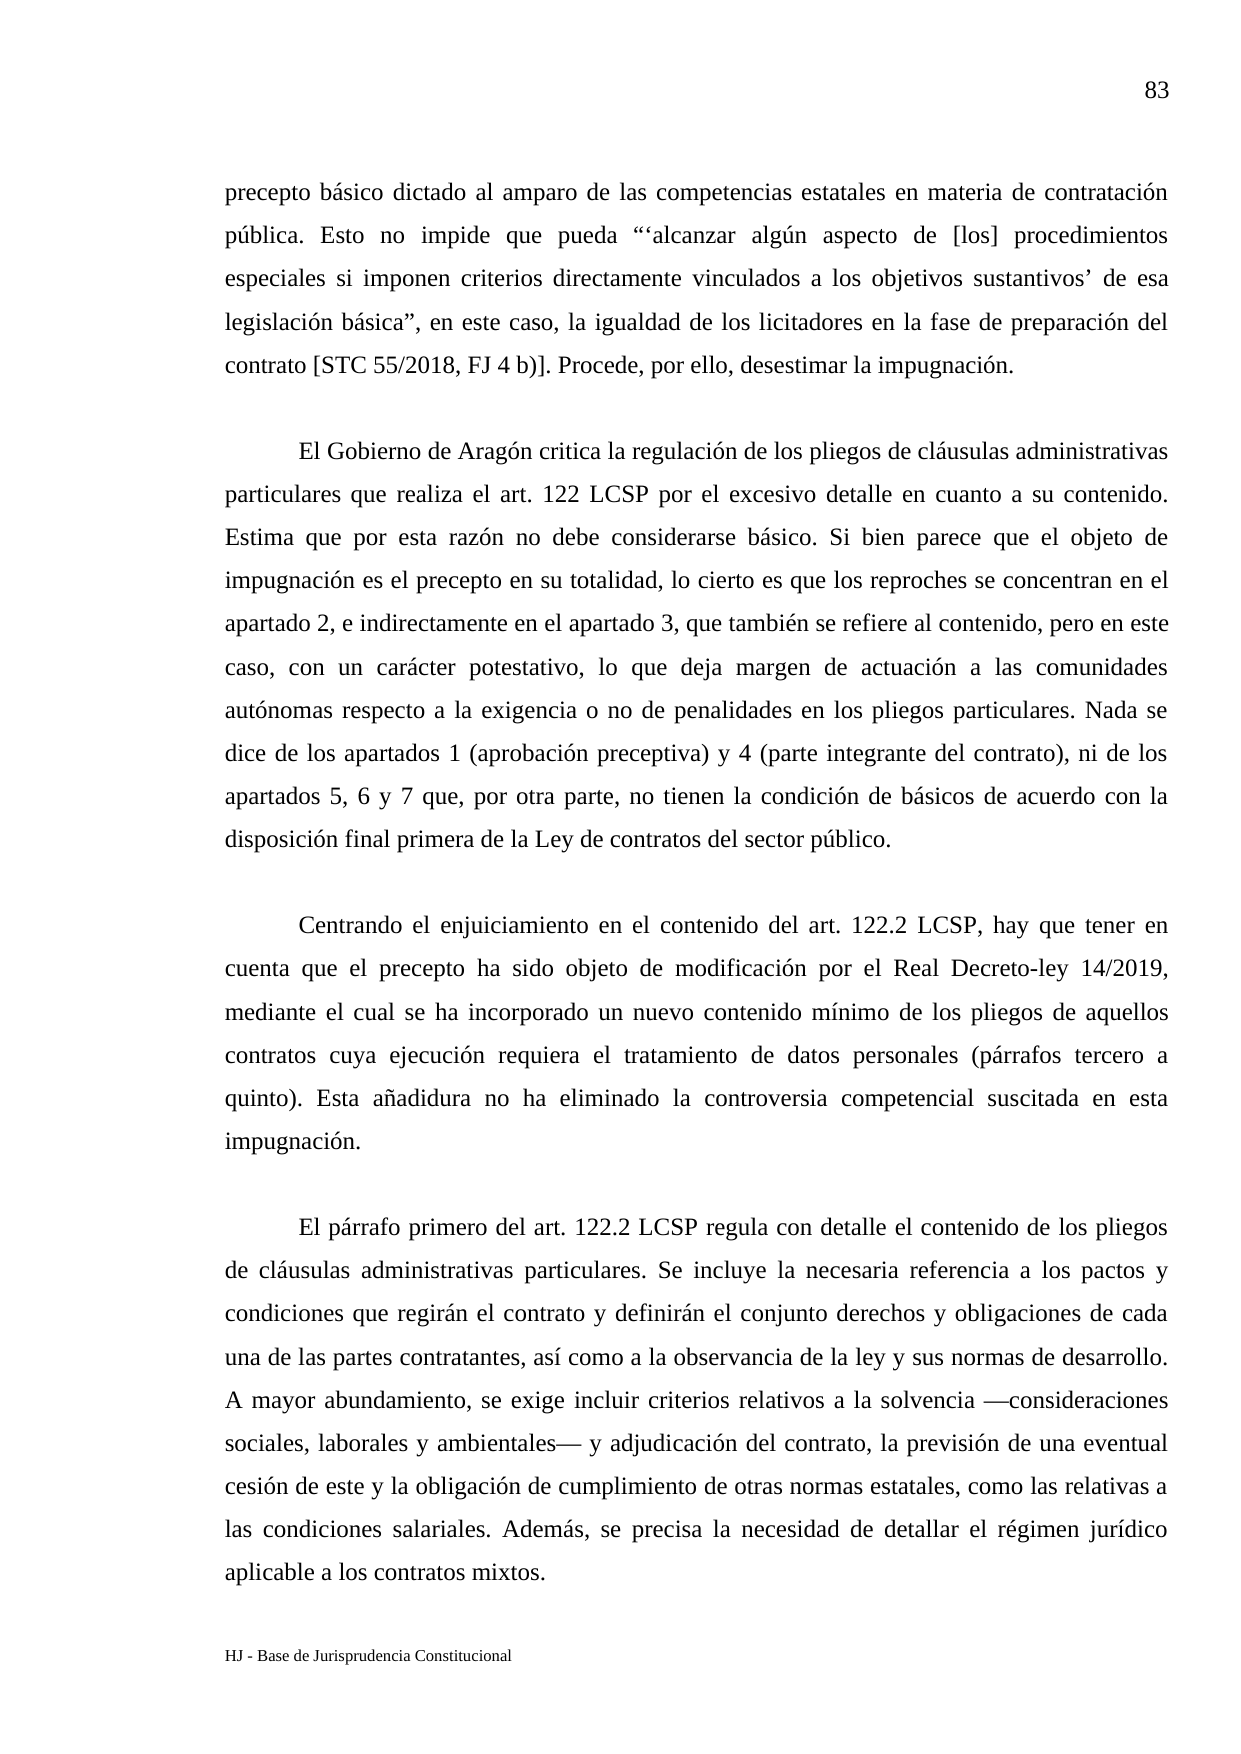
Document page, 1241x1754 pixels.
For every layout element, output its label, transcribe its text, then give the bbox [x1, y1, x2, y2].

text Centrando el enjuiciamiento en el contenido del art. 122.2 LCSP, hay que tener en cuenta que el precepto ha sido objeto de modificación por el Real Decreto-ley 14/2019, mediante el cual se ha incorporado un nuevo contenido mínimo de los pliegos de aquellos contratos cuya ejecución requiera el tratamiento de datos personales (párrafos tercero a quinto). Esta añadidura no ha eliminado la controversia competencial suscitada en esta impugnación. [224, 910, 1169, 1155]
text El párrafo primero del art. 122.2 LCSP regula con detalle el contenido de los pliegos de cláusulas administrativas particulares. Se incluye la necesaria referencia a los pactos y condiciones que regirán el contrato y definirán el conjunto derechos y obligaciones de cada una de las partes contratantes, así como a la observancia de la ley y sus normas de desarrollo. A mayor abundamiento, se exige incluir criterios relativos a la solvencia —consideraciones sociales, laborales y ambientales— y adjudicación del contrato, la previsión de una eventual cesión de este y la obligación de cumplimiento de otras normas estatales, como las relativas a las condiciones salariales. Además, se precisa la necesidad de detallar el régimen jurídico aplicable a los contratos mixtos. [224, 1212, 1169, 1586]
text El Gobierno de Aragón critica la regulación de los pliegos de cláusulas administrativas particulares que realiza el art. 122 LCSP por el excesivo detalle en cuanto a su contenido. Estima que por esta razón no debe considerarse básico. Si bien parece que el objeto de impugnación es el precepto en su totalidad, lo cierto es que los reproches se concentran en el apartado 2, e indirectamente en el apartado 3, que también se refiere al contenido, pero en este caso, con un carácter potestativo, lo que deja margen de actuación a las comunidades autónomas respecto a la exigencia o no de penalidades en los pliegos particulares. Nada se dice de los apartados 1 (aprobación preceptiva) y 4 (parte integrante del contrato), ni de los apartados 5, 6 y 7 que, por otra parte, no tienen la condición de básicos de acuerdo con la disposición final primera de la Ley de contratos del sector público. [224, 436, 1169, 853]
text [224, 177, 1169, 378]
